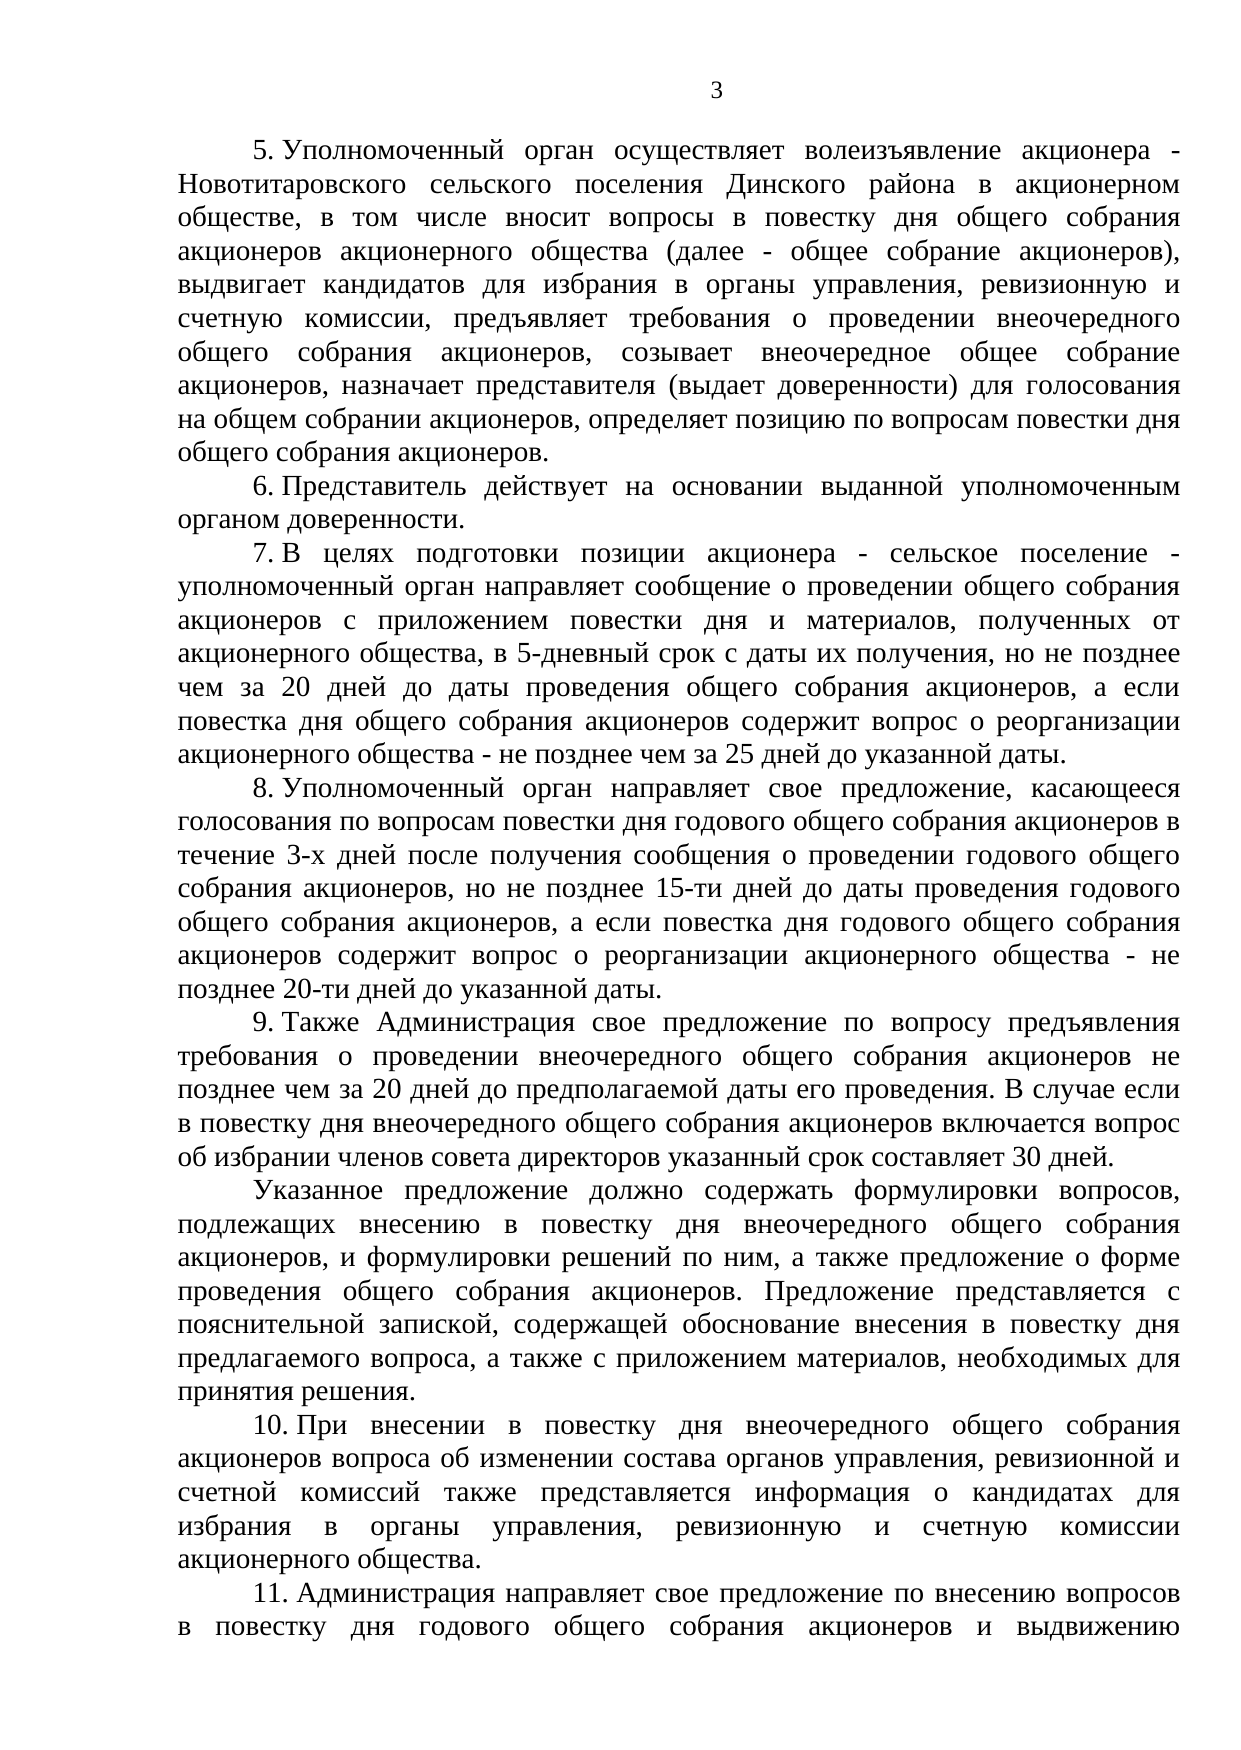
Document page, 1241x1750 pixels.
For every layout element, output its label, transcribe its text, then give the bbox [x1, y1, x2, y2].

text 8. Уполномоченный орган направляет свое предложение, касающееся голосования по вопросам повестки дня годового общего собрания акционеров в течение 3-х дней после получения сообщения о проведении годового общего собрания акционеров, но не позднее 15-ти дней до даты проведения годового общего собрания акционеров, а если повестка дня годового общего собрания акционеров содержит вопрос о реорганизации акционерного общества - не позднее 20-ти дней до указанной даты. [177, 770, 1181, 1004]
text 9. Также Администрация свое предложение по вопросу предъявления требования о проведении внеочередного общего собрания акционеров не позднее чем за 20 дней до предполагаемой даты его проведения. В случае если в повестку дня внеочередного общего собрания акционеров включается вопрос об избрании членов совета директоров указанный срок составляет 30 дней. [177, 1004, 1181, 1172]
text 5. Уполномоченный орган осуществляет волеизъявление акционера - Новотитаровского сельского поселения Динского района в акционерном обществе, в том числе вносит вопросы в повестку дня общего собрания акционеров акционерного общества (далее - общее собрание акционеров), выдвигает кандидатов для избрания в органы управления, ревизионную и счетную комиссии, предъявляет требования о проведении внеочередного общего собрания акционеров, созывает внеочередное общее собрание акционеров, назначает представителя (выдает доверенности) для голосования на общем собрании акционеров, определяет позицию по вопросам повестки дня общего собрания акционеров. [177, 132, 1181, 468]
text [177, 1575, 1181, 1642]
text 10. При внесении в повестку дня внеочередного общего собрания акционеров вопроса об изменении состава органов управления, ревизионной и счетной комиссий также представляется информация о кандидатах для избрания в органы управления, ревизионную и счетную комиссии акционерного общества. [177, 1407, 1181, 1575]
text 6. Представитель действует на основании выданной уполномоченным органом доверенности. [177, 468, 1181, 535]
text 7. В целях подготовки позиции акционера - сельское поселение - уполномоченный орган направляет сообщение о проведении общего собрания акционеров с приложением повестки дня и материалов, полученных от акционерного общества, в 5-дневный срок с даты их получения, но не позднее чем за 20 дней до даты проведения общего собрания акционеров, а если повестка дня общего собрания акционеров содержит вопрос о реорганизации акционерного общества - не позднее чем за 25 дней до указанной даты. [177, 535, 1181, 770]
text Указанное предложение должно содержать формулировки вопросов, подлежащих внесению в повестку дня внеочередного общего собрания акционеров, и формулировки решений по ним, а также предложение о форме проведения общего собрания акционеров. Предложение представляется с пояснительной запиской, содержащей обоснование внесения в повестку дня предлагаемого вопроса, а также с приложением материалов, необходимых для принятия решения. [177, 1172, 1181, 1407]
